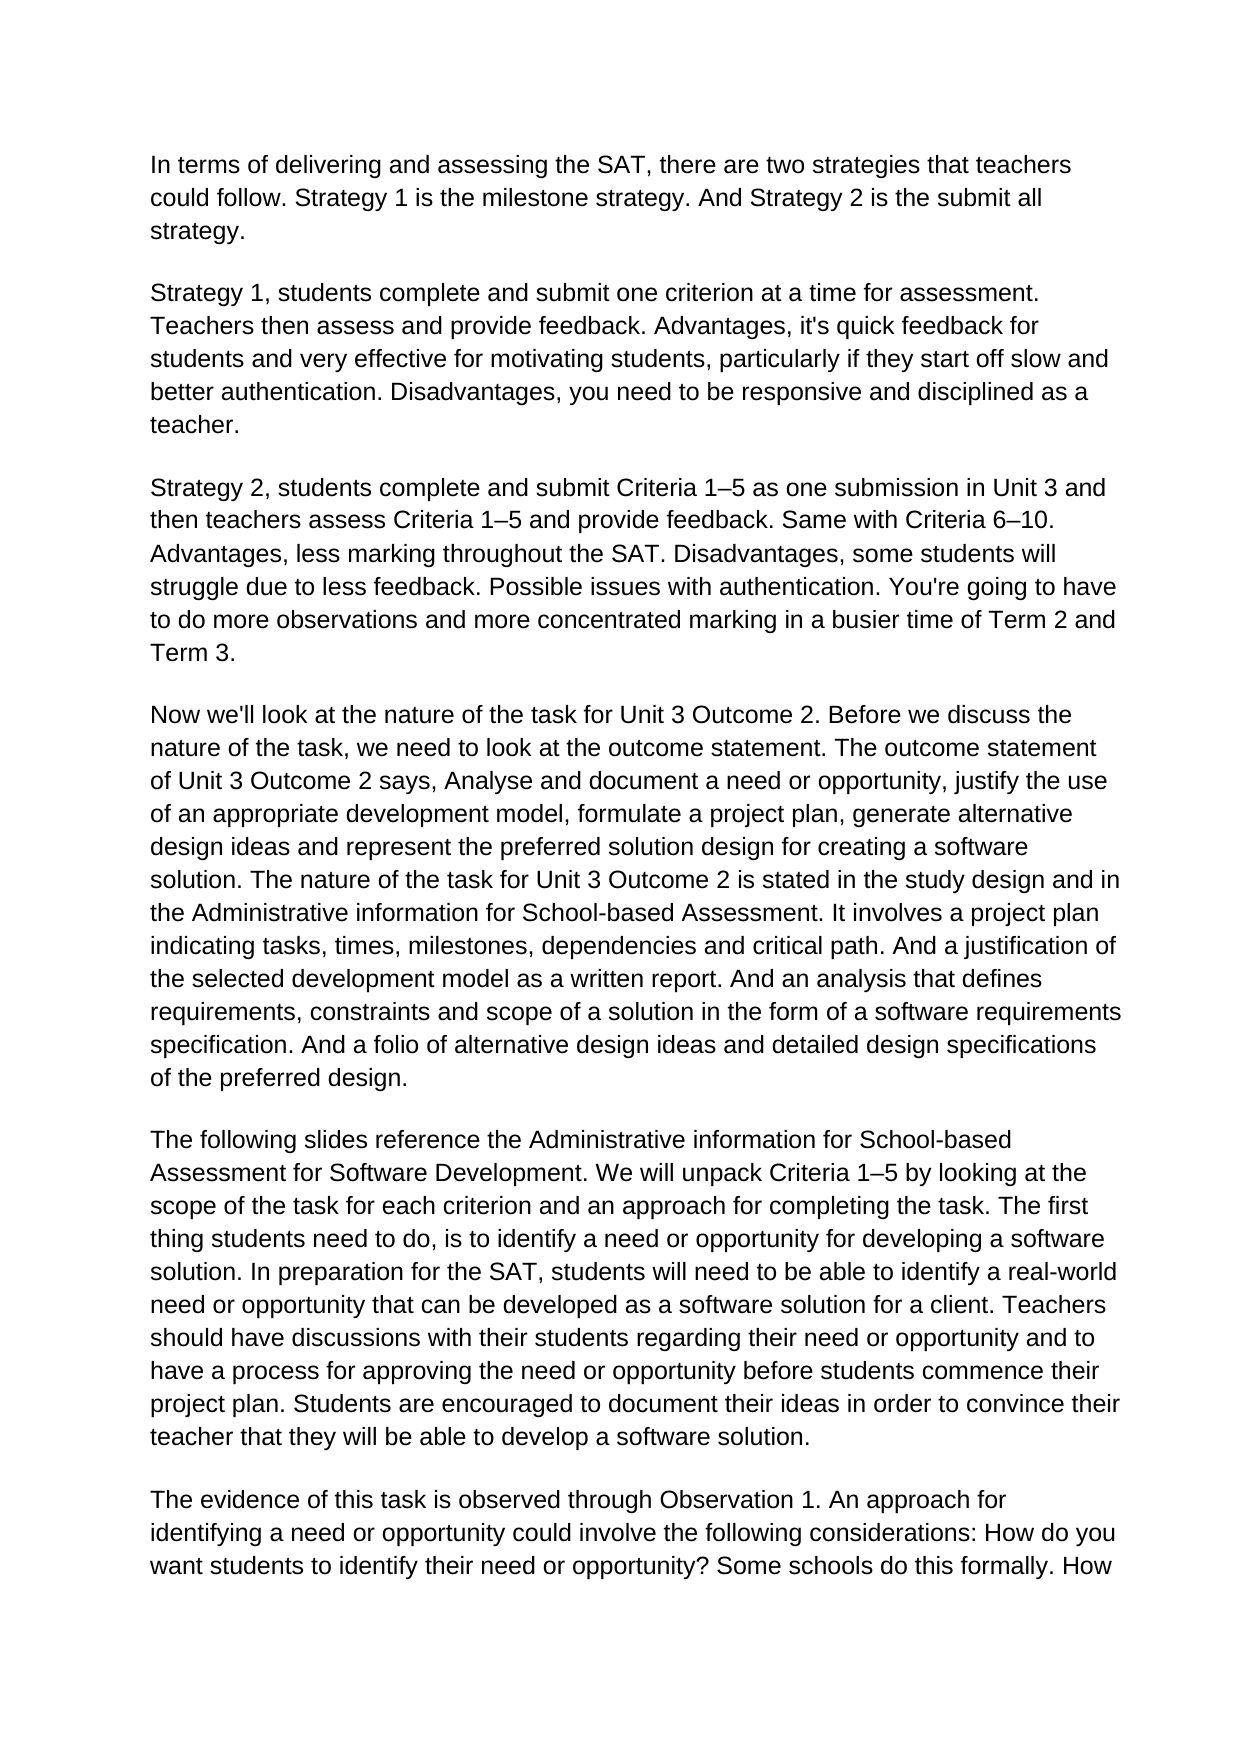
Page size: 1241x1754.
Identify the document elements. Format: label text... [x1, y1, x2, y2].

text Now we'll look at the nature of the task for Unit 3 Outcome 2. Before we discuss the nature of the task, we need to look at the outcome statement. The outcome statement of Unit 3 Outcome 2 says, Analyse and document a need or opportunity, justify the use of an appropriate development model, formulate a project plan, generate alternative design ideas and represent the preferred solution design for creating a software solution. The nature of the task for Unit 3 Outcome 2 is stated in the study design and in the Administrative information for School-based Assessment. It involves a project plan indicating tasks, times, milestones, dependencies and critical path. And a justification of the selected development model as a written report. And an analysis that defines requirements, constraints and scope of a solution in the form of a software requirements specification. And a folio of alternative design ideas and detailed design specifications of the preferred design. [150, 700, 1124, 1092]
text The following slides reference the Administrative information for School-based Assessment for Software Development. We will unpack Criteria 1–5 by looking at the scope of the task for each criterion and an approach for completing the task. The first thing students need to do, is to identify a need or opportunity for developing a software solution. In preparation for the SAT, students will need to be able to identify a real-world need or opportunity that can be developed as a software solution for a client. Teachers should have discussions with their students regarding their need or opportunity and to have a process for approving the need or opportunity before students commence their project plan. Students are encouraged to document their ideas in order to convince their teacher that they will be able to develop a software solution. [150, 1125, 1124, 1451]
text Strategy 2, students complete and submit Criteria 1–5 as one submission in Unit 3 and then teachers assess Criteria 1–5 and provide feedback. Same with Criteria 6–10. Advantages, less marking throughout the SAT. Disadvantages, some students will struggle due to less feedback. Possible issues with authentication. You're going to have to do more observations and more concentrated marking in a busier time of Term 2 and Term 3. [150, 472, 1124, 666]
text Strategy 1, students complete and submit one criterion at a time for assessment. Teachers then assess and provide feedback. Advantages, it's quick feedback for students and very effective for motivating students, particularly if they start off slow and better authentication. Disadvantages, you need to be responsive and disciplined as a teacher. [150, 278, 1124, 439]
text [150, 1484, 1124, 1579]
text In terms of delivering and assessing the SAT, there are two strategies that teachers could follow. Strategy 1 is the milestone strategy. And Strategy 2 is the submit all strategy. [150, 150, 1124, 245]
